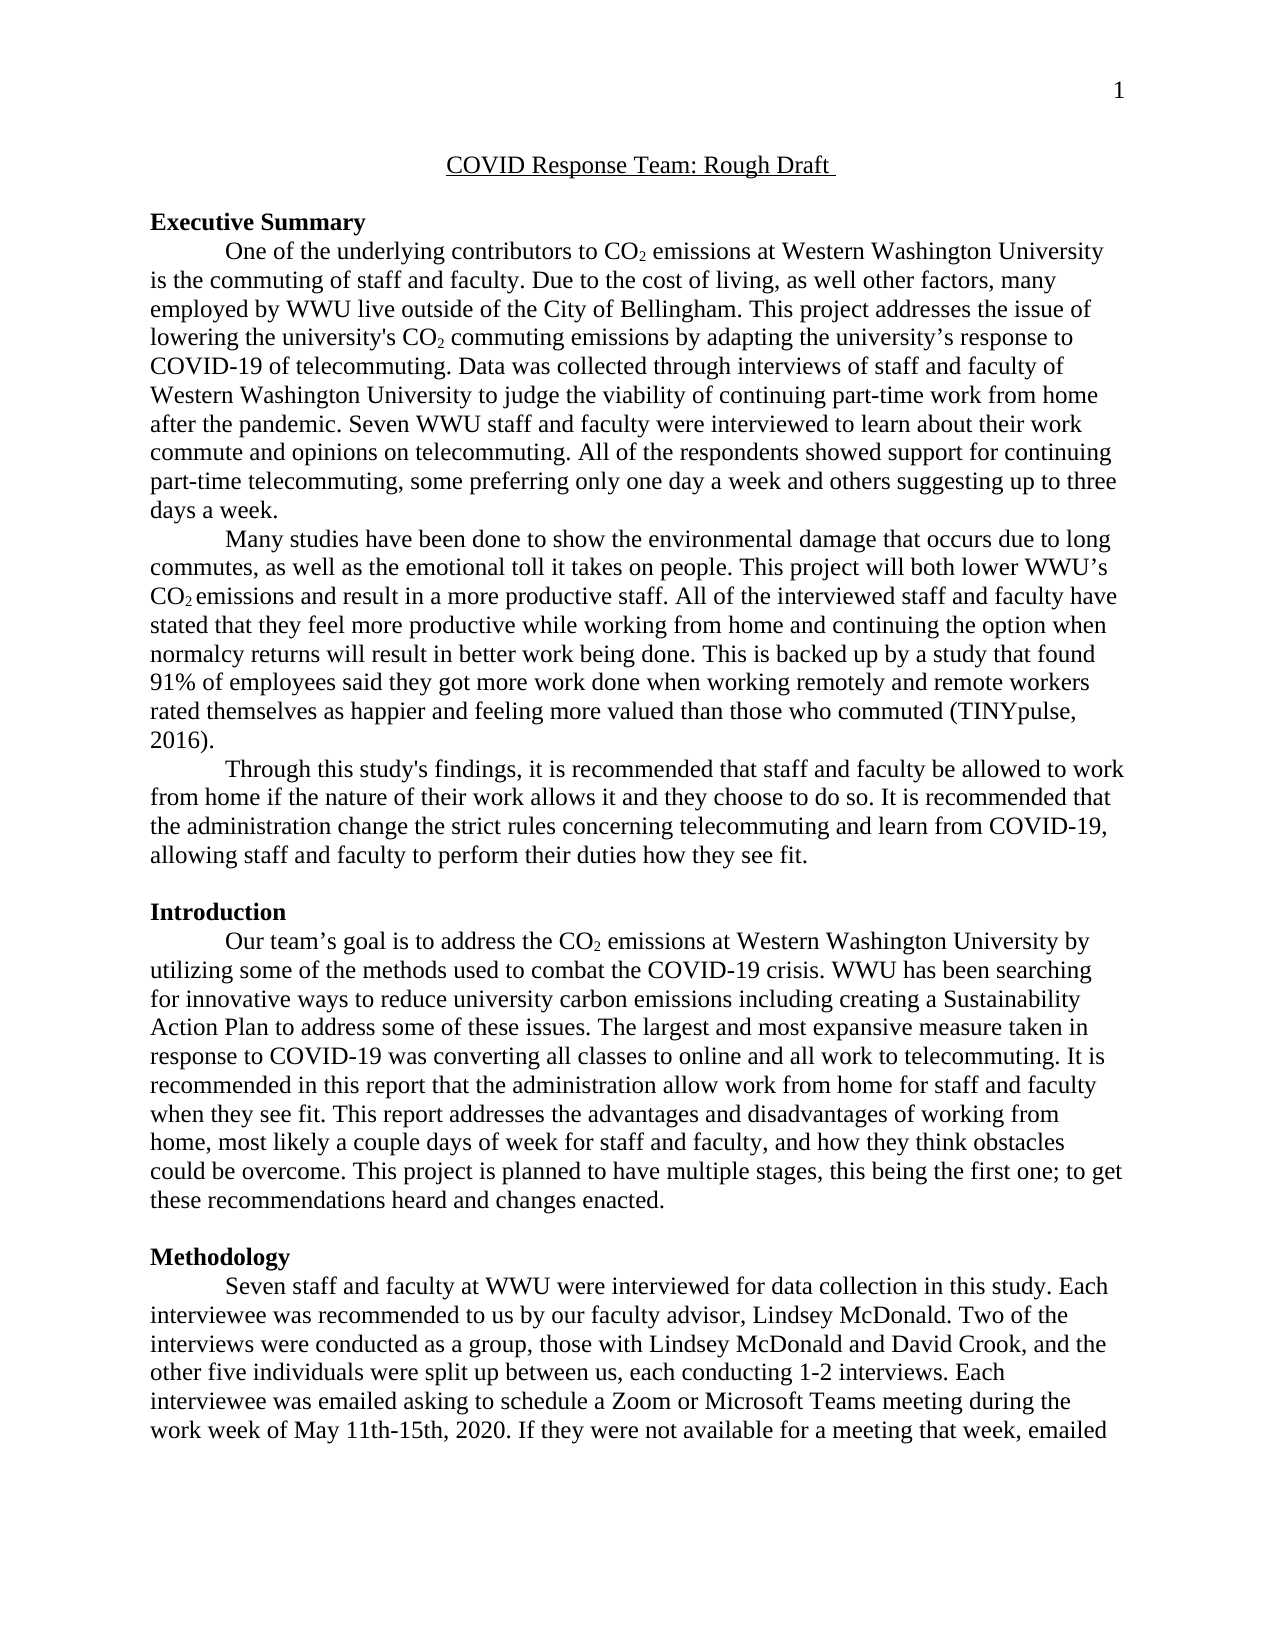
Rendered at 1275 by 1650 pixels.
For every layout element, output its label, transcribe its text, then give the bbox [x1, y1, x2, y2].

text Introduction [150, 897, 1125, 926]
text COVID Response Team: Rough Draft [150, 150, 1125, 179]
text Executive Summary [150, 207, 1125, 236]
text Our team’s goal is to address the CO2 emissions at Western Washington University by utilizing some of the methods used to combat the COVID-19 crisis. WWU has been searching for innovative ways to reduce university carbon emissions including creating a Sustainability Action Plan to address some of these issues. The largest and most expansive measure taken in response to COVID-19 was converting all classes to online and all work to telecommuting. It is recommended in this report that the administration allow work from home for staff and faculty when they see fit. This report addresses the advantages and disadvantages of working from home, most likely a couple days of week for staff and faculty, and how they think obstacles could be overcome. This project is planned to have multiple stages, this being the first one; to get these recommendations heard and changes enacted. [150, 926, 1125, 1214]
text Methodology [150, 1242, 1125, 1271]
text One of the underlying contributors to CO2 emissions at Western Washington University is the commuting of staff and faculty. Due to the cost of living, as well other factors, many employed by WWU live outside of the City of Bellingham. This project addresses the issue of lowering the university's CO2 commuting emissions by adapting the university’s response to COVID-19 of telecommuting. Data was collected through interviews of staff and faculty of Western Washington University to judge the viability of continuing part-time work from home after the pandemic. Seven WWU staff and faculty were interviewed to learn about their work commute and opinions on telecommuting. All of the respondents showed support for continuing part-time telecommuting, some preferring only one day a week and others suggesting up to three days a week. [150, 236, 1125, 524]
text Many studies have been done to show the environmental damage that occurs due to long commutes, as well as the emotional toll it takes on people. This project will both lower WWU’s CO2 emissions and result in a more productive staff. All of the interviewed staff and faculty have stated that they feel more productive while working from home and continuing the option when normalcy returns will result in better work being done. This is backed up by a study that found 91% of employees said they got more work done when working remotely and remote workers rated themselves as happier and feeling more valued than those who commuted (TINYpulse, 2016). [150, 524, 1125, 754]
text Through this study's findings, it is recommended that staff and faculty be allowed to work from home if the nature of their work allows it and they choose to do so. It is recommended that the administration change the strict rules concerning telecommuting and learn from COVID-19, allowing staff and faculty to perform their duties how they see fit. [150, 754, 1125, 869]
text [150, 1271, 1125, 1444]
